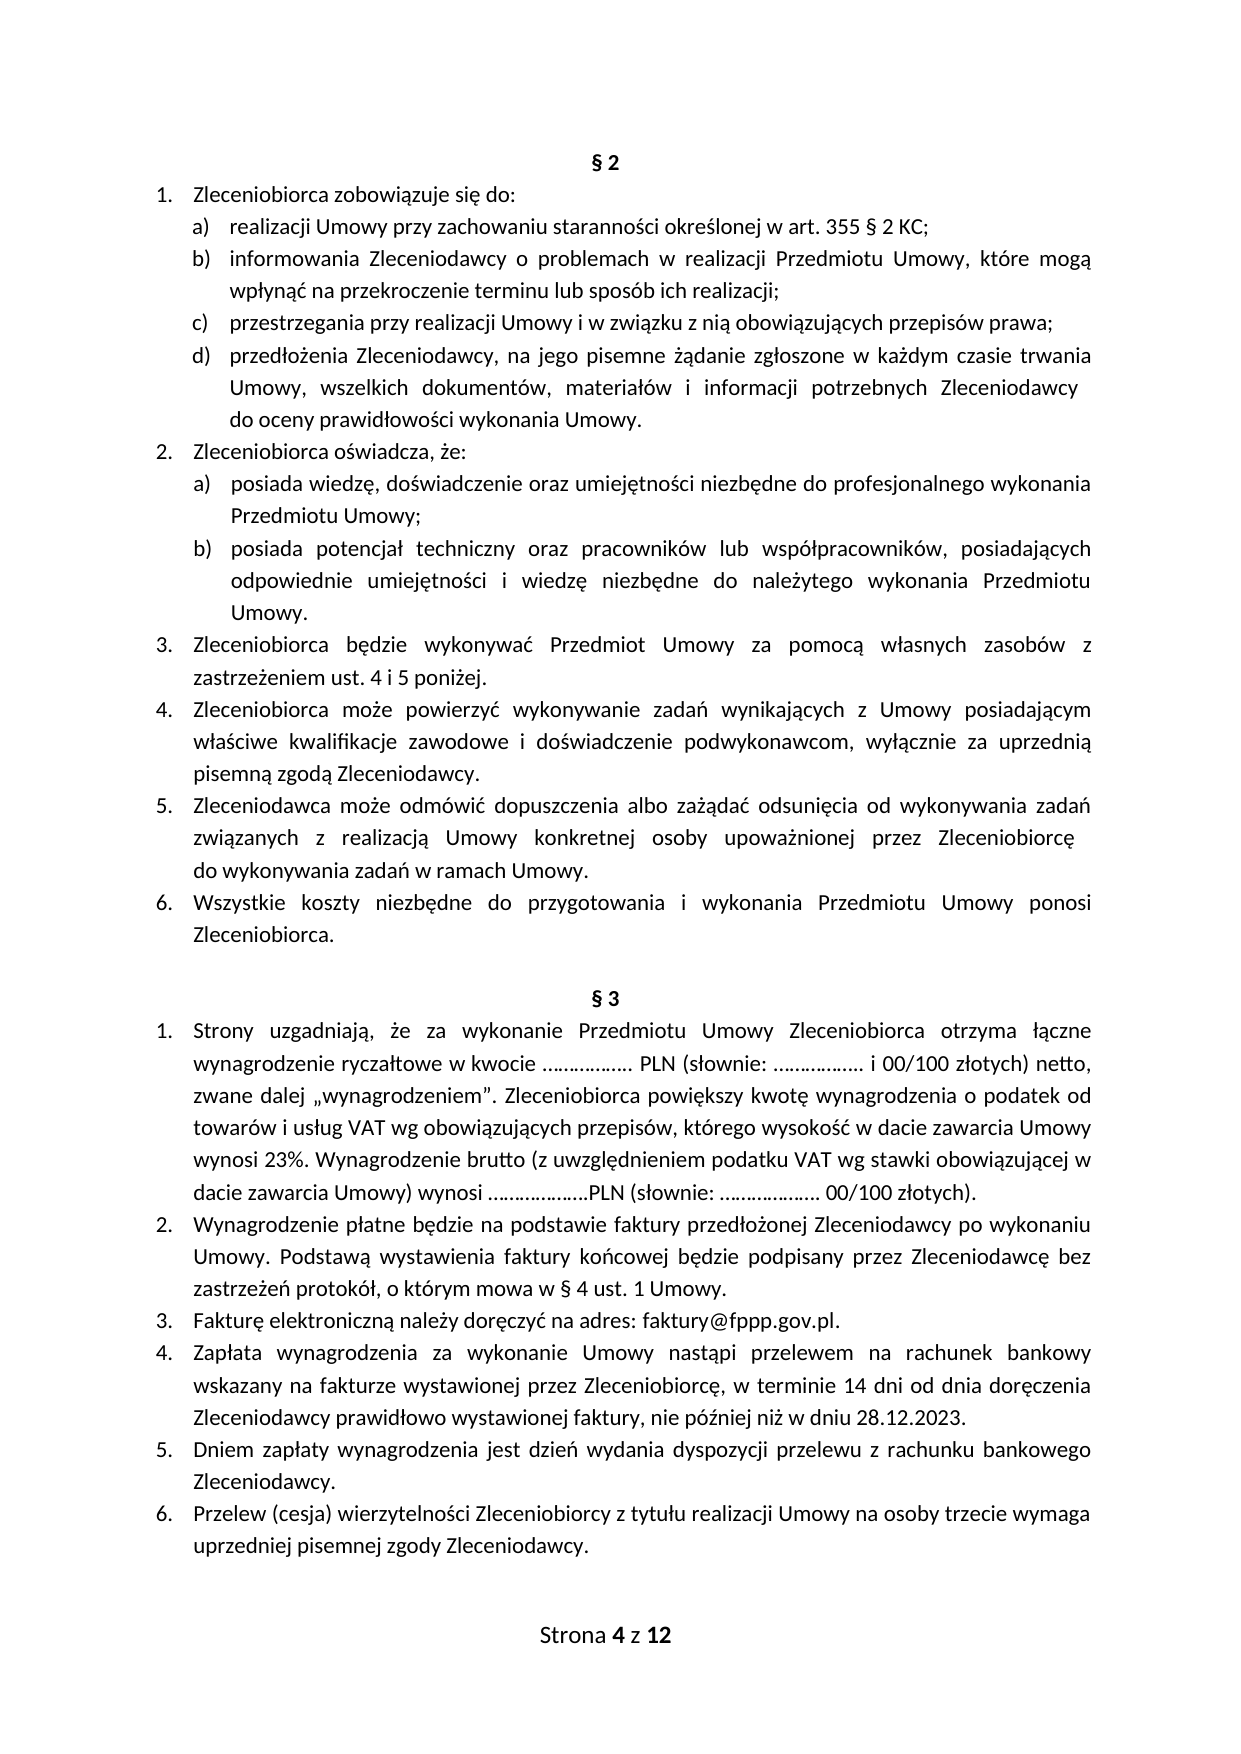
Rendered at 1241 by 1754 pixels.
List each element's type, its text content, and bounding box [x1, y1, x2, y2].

list Zapłata wynagrodzenia za wykonanie Umowy nastąpi przelewem na rachunek bankowy wskazany na fakturze wystawionej przez Zleceniobiorcę, w terminie 14 dni od dnia doręczenia Zleceniodawcy prawidłowo wystawionej faktury, nie później niż w dniu 28.12.2023. [156, 1338, 1093, 1431]
list Zleceniobiorca może powierzyć wykonywanie zadań wynikających z Umowy posiadającym właściwe kwalifikacje zawodowe i doświadczenie podwykonawcom, wyłącznie za uprzednią pisemną zgodą Zleceniodawcy. [156, 695, 1093, 787]
list informowania Zleceniodawcy o problemach w realizacji Przedmiotu Umowy, które mogą wpłynąć na przekroczenie terminu lub sposób ich realizacji; [192, 244, 1093, 304]
list Zleceniobiorca oświadcza, że: [156, 437, 1093, 465]
list Fakturę elektroniczną należy doręczyć na adres: faktury@fppp.gov.pl. [156, 1306, 1093, 1334]
list przestrzegania przy realizacji Umowy i w związku z nią obowiązujących przepisów prawa; [192, 308, 1093, 337]
list Zleceniobiorca zobowiązuje się do: [156, 180, 1093, 208]
list Przelew (cesja) wierzytelności Zleceniobiorcy z tytułu realizacji Umowy na osoby trzecie wymaga uprzedniej pisemnej zgody Zleceniodawcy. [156, 1499, 1093, 1560]
list posiada wiedzę, doświadczenie oraz umiejętności niezbędne do profesjonalnego wykonania Przedmiotu Umowy; [193, 469, 1093, 530]
list Strony uzgadniają, że za wykonanie Przedmiotu Umowy Zleceniobiorca otrzyma łączne wynagrodzenie ryczałtowe w kwocie …………….. PLN (słownie: …………….. i 00/100 złotych) netto, zwane dalej „wynagrodzeniem”. Zleceniobiorca powiększy kwotę wynagrodzenia o podatek od towarów i usług VAT wg obowiązujących przepisów, którego wysokość w dacie zawarcia Umowy wynosi 23%. Wynagrodzenie brutto (z uwzględnieniem podatku VAT wg stawki obowiązującej w dacie zawarcia Umowy) wynosi ……………….PLN (słownie: ………………. 00/100 złotych). [156, 1017, 1093, 1206]
list Zleceniodawca może odmówić dopuszczenia albo zażądać odsunięcia od wykonywania zadań związanych z realizacją Umowy konkretnej osoby upoważnionej przez Zleceniobiorcę do wykonywania zadań w ramach Umowy. [156, 791, 1093, 884]
list Wszystkie koszty niezbędne do przygotowania i wykonania Przedmiotu Umowy ponosi Zleceniobiorca. [156, 888, 1093, 948]
text § 3 [118, 984, 1093, 1012]
list realizacji Umowy przy zachowaniu staranności określonej w art. 355 § 2 KC; [192, 212, 1093, 240]
list Dniem zapłaty wynagrodzenia jest dzień wydania dyspozycji przelewu z rachunku bankowego Zleceniodawcy. [156, 1435, 1093, 1495]
list Wynagrodzenie płatne będzie na podstawie faktury przedłożonej Zleceniodawcy po wykonaniu Umowy. Podstawą wystawienia faktury końcowej będzie podpisany przez Zleceniodawcę bez zastrzeżeń protokół, o którym mowa w § 4 ust. 1 Umowy. [156, 1210, 1093, 1302]
list posiada potencjał techniczny oraz pracowników lub współpracowników, posiadających odpowiednie umiejętności i wiedzę niezbędne do należytego wykonania Przedmiotu Umowy. [193, 534, 1093, 626]
list przedłożenia Zleceniodawcy, na jego pisemne żądanie zgłoszone w każdym czasie trwania Umowy, wszelkich dokumentów, materiałów i informacji potrzebnych Zleceniodawcy do oceny prawidłowości wykonania Umowy. [192, 341, 1093, 433]
text § 2 [118, 148, 1093, 176]
list Zleceniobiorca będzie wykonywać Przedmiot Umowy za pomocą własnych zasobów z zastrzeżeniem ust. 4 i 5 poniżej. [156, 630, 1093, 691]
